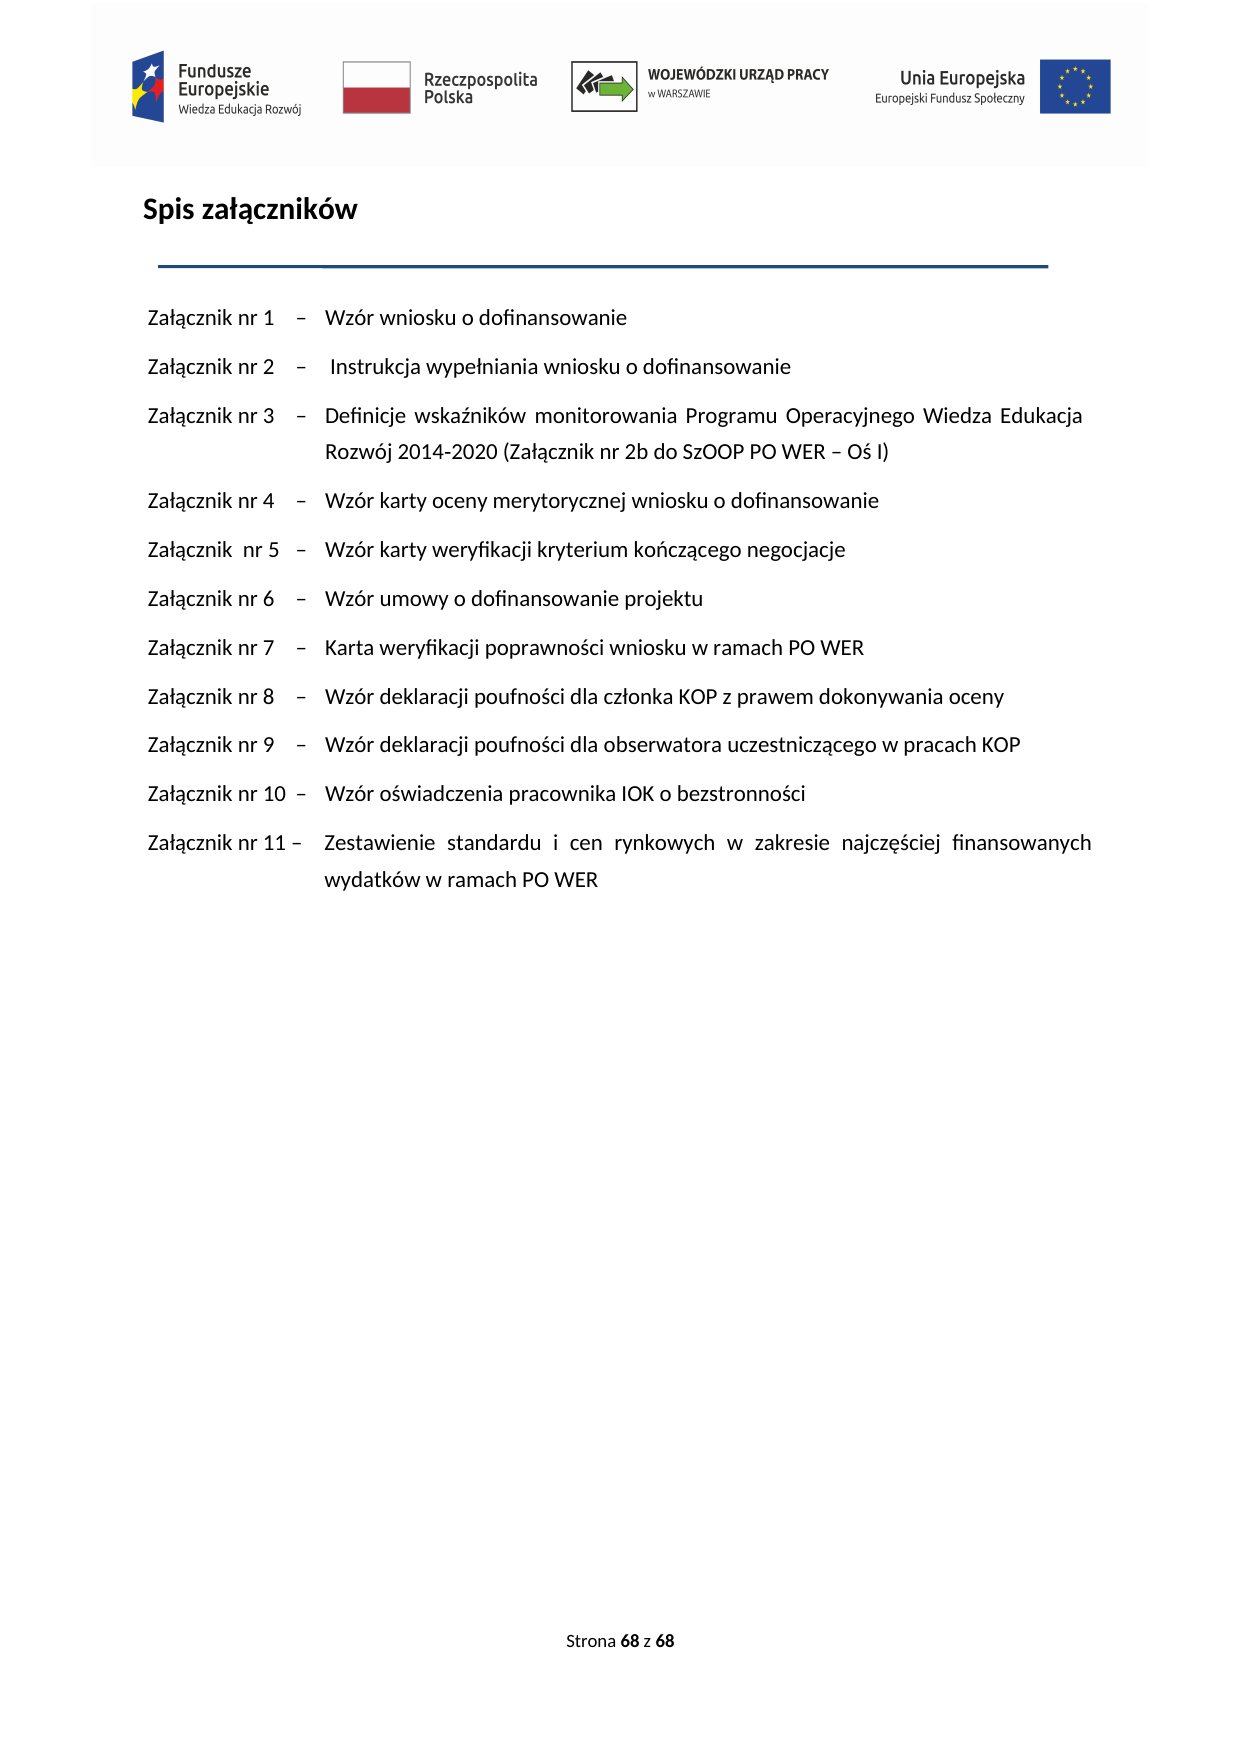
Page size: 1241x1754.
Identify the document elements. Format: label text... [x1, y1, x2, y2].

text Załącznik nr 10 – Wzór oświadczenia pracownika IOK o bezstronności [148, 779, 1093, 807]
text Załącznik nr 11 – Zestawienie standardu i cen rynkowych w zakresie najczęściej finansowanych wydatków w ramach PO WER [148, 828, 1093, 893]
text Załącznik nr 2 – Instrukcja wypełniania wniosku o dofinansowanie [148, 352, 1093, 380]
picture [91, 3, 1146, 167]
text Załącznik nr 4 – Wzór karty oceny merytorycznej wniosku o dofinansowanie [148, 486, 1093, 514]
subtitle Spis załączników [185, 167, 1093, 227]
text Załącznik nr 5 – Wzór karty weryfikacji kryterium kończącego negocjacje [148, 535, 1093, 563]
text Załącznik nr 9 – Wzór deklaracji poufności dla obserwatora uczestniczącego w pracach KOP [148, 731, 1093, 759]
text Załącznik nr 8 – Wzór deklaracji poufności dla członka KOP z prawem dokonywania oceny [148, 682, 1093, 710]
text Załącznik nr 3 – Definicje wskaźników monitorowania Programu Operacyjnego Wiedza Edukacja Rozwój 2014‐2020 (Załącznik nr 2b do SzOOP PO WER – Oś I) [148, 401, 1093, 466]
text Załącznik nr 1 – Wzór wniosku o dofinansowanie [148, 303, 1093, 331]
text Załącznik nr 7 – Karta weryfikacji poprawności wniosku w ramach PO WER [148, 633, 1093, 661]
text Załącznik nr 6 – Wzór umowy o dofinansowanie projektu [148, 584, 1093, 612]
